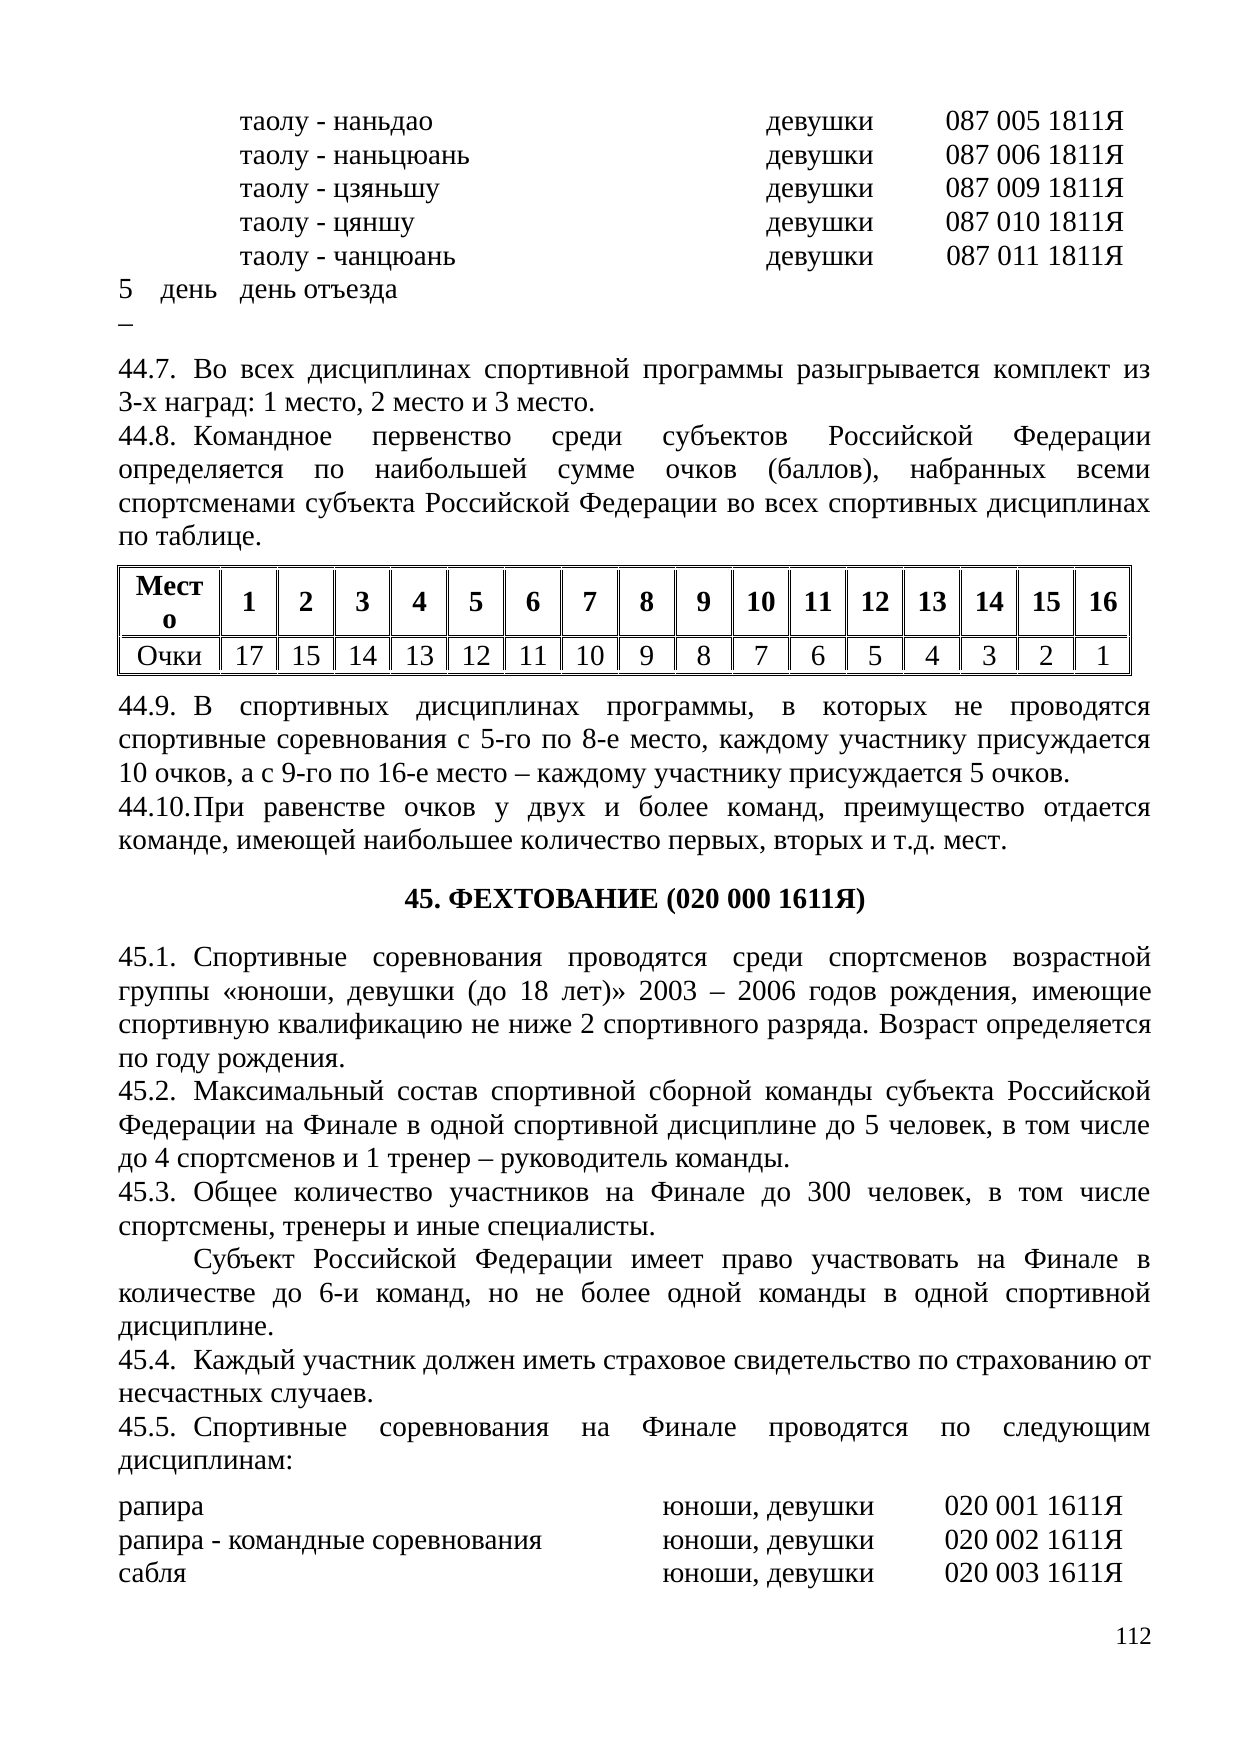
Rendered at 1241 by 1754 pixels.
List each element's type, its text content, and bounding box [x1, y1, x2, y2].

text 45.3. Общее количество участников на Финале до 300 человек, в том числе спортсмены, тренеры и иные специалисты. [118, 1174, 1152, 1241]
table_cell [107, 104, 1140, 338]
text 45.1. Спортивные соревнования проводятся среди спортсменов возрастной группы «юноши, девушки (до 18 лет)» 2003 – 2006 годов рождения, имеющие спортивную квалификацию не ниже 2 спортивного разряда. Возраст определяется по году рождения. [118, 939, 1152, 1073]
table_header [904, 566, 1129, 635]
text 45.4. Каждый участник должен иметь страховое свидетельство по страхованию от несчастных случаев. [118, 1342, 1152, 1409]
text 45.2. Максимальный состав спортивной сборной команды субъекта Российской Федерации на Финале в одной спортивной дисциплине до 5 человек, в том числе до 4 спортсменов и 1 тренер – руководитель команды. [118, 1073, 1152, 1174]
text Субъект Российской Федерации имеет право участвовать на Финале в количестве до 6-и команд, но не более одной команды в одной спортивной дисциплине. [118, 1241, 1152, 1342]
list 44.7. Во всех дисциплинах спортивной программы разыгрывается комплект из 3-х наград: 1 место, 2 место и 3 место. [118, 351, 1152, 418]
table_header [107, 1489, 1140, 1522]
list 44.10. При равенстве очков у двух и более команд, преимущество отдается команде, имеющей наибольшее количество первых, вторых и т.д. мест. [118, 789, 1152, 856]
list 44.9. В спортивных дисциплинах программы, в которых не проводятся спортивные соревнования с 5-го по 8-е место, каждому участнику присуждается 10 очков, а с 9-го по 16-е место – каждому участнику присуждается 5 очков. [118, 688, 1152, 789]
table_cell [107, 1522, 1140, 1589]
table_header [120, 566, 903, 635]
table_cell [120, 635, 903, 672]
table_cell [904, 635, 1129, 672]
list 44.8. Командное первенство среди субъектов Российской Федерации определяется по наибольшей сумме очков (баллов), набранных всеми спортсменами субъекта Российской Федерации во всех спортивных дисциплинах по таблице. [118, 418, 1152, 552]
text 45. ФЕХТОВАНИЕ (020 000 1611Я) [118, 881, 1152, 914]
text 45.5. Спортивные соревнования на Финале проводятся по следующим дисциплинам: [118, 1409, 1152, 1476]
